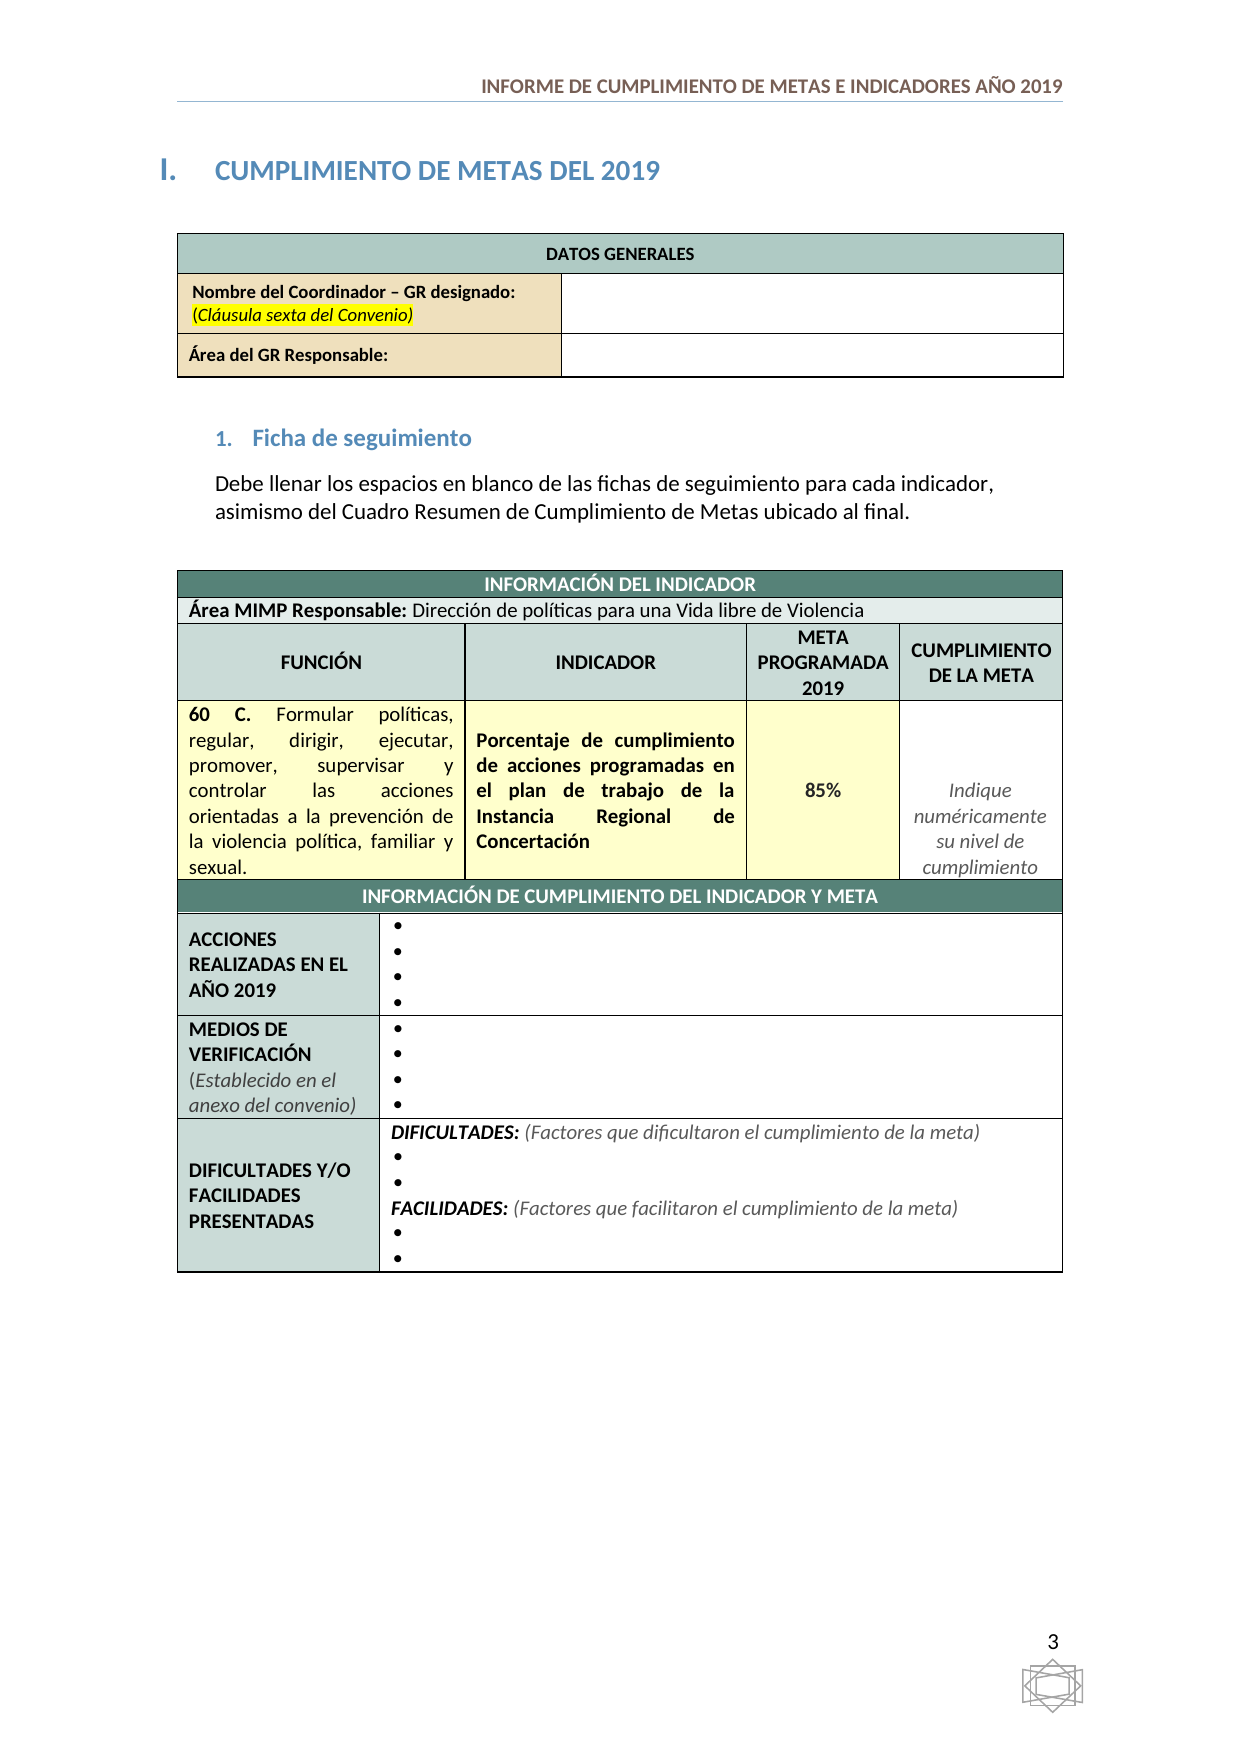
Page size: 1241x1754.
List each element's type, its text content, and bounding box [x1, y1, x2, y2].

table_cell Porcentaje de cumplimiento de acciones programadas en el plan de trabajo de la Instancia Regional de Concertación [466, 701, 746, 879]
table_header DATOS GENERALES [178, 234, 1063, 273]
table_cell Nombre del Coordinador – GR designado: (Cláusula sexta del Convenio) [178, 274, 561, 333]
table_cell Área MIMP Responsable: Dirección de políticas para una Vida libre de Violencia [178, 598, 1062, 623]
table_cell Indique numéricamente su nivel de cumplimiento [900, 701, 1062, 879]
table_cell [380, 1016, 1062, 1118]
text Debe llenar los espacios en blanco de las fichas de seguimiento para cada indicador, asimismo del Cuadro Resumen de Cumplimiento de Metas ubicado al final. [215, 469, 1063, 525]
table_header INFORMACIÓN DEL INDICADOR [178, 571, 1062, 597]
table_cell 60 C. Formular políticas, regular, dirigir, ejecutar, promover, supervisar y controlar las acciones orientadas a la prevención de la violencia política, familiar y sexual. [178, 701, 464, 879]
table_cell DIFICULTADES Y/O FACILIDADES PRESENTADAS [178, 1119, 379, 1271]
table_cell ACCIONES REALIZADAS EN EL AÑO 2019 [178, 914, 379, 1015]
table_cell INFORMACIÓN DE CUMPLIMIENTO DEL INDICADOR Y META [178, 880, 1062, 912]
subtitle CUMPLIMIENTO DE METAS DEL 2019 [177, 148, 1063, 188]
table_cell [380, 914, 1062, 1015]
table_cell FUNCIÓN [178, 624, 464, 700]
table_cell DIFICULTADES: (Factores que dificultaron el cumplimiento de la meta) FACILIDADES: (Factores que facilitaron el cumplimiento de la meta) [380, 1119, 1062, 1271]
table_cell [562, 334, 1063, 376]
list Ficha de seguimiento [215, 422, 1063, 453]
table_cell INDICADOR [466, 624, 746, 700]
table_cell CUMPLIMIENTO DE LA META [900, 624, 1062, 700]
table_cell 85% [747, 701, 899, 879]
table_cell Área del GR Responsable: [178, 334, 561, 376]
table_cell MEDIOS DE VERIFICACIÓN (Establecido en el anexo del convenio) [178, 1016, 379, 1118]
table_cell [562, 274, 1063, 333]
table_cell META PROGRAMADA 2019 [747, 624, 899, 700]
